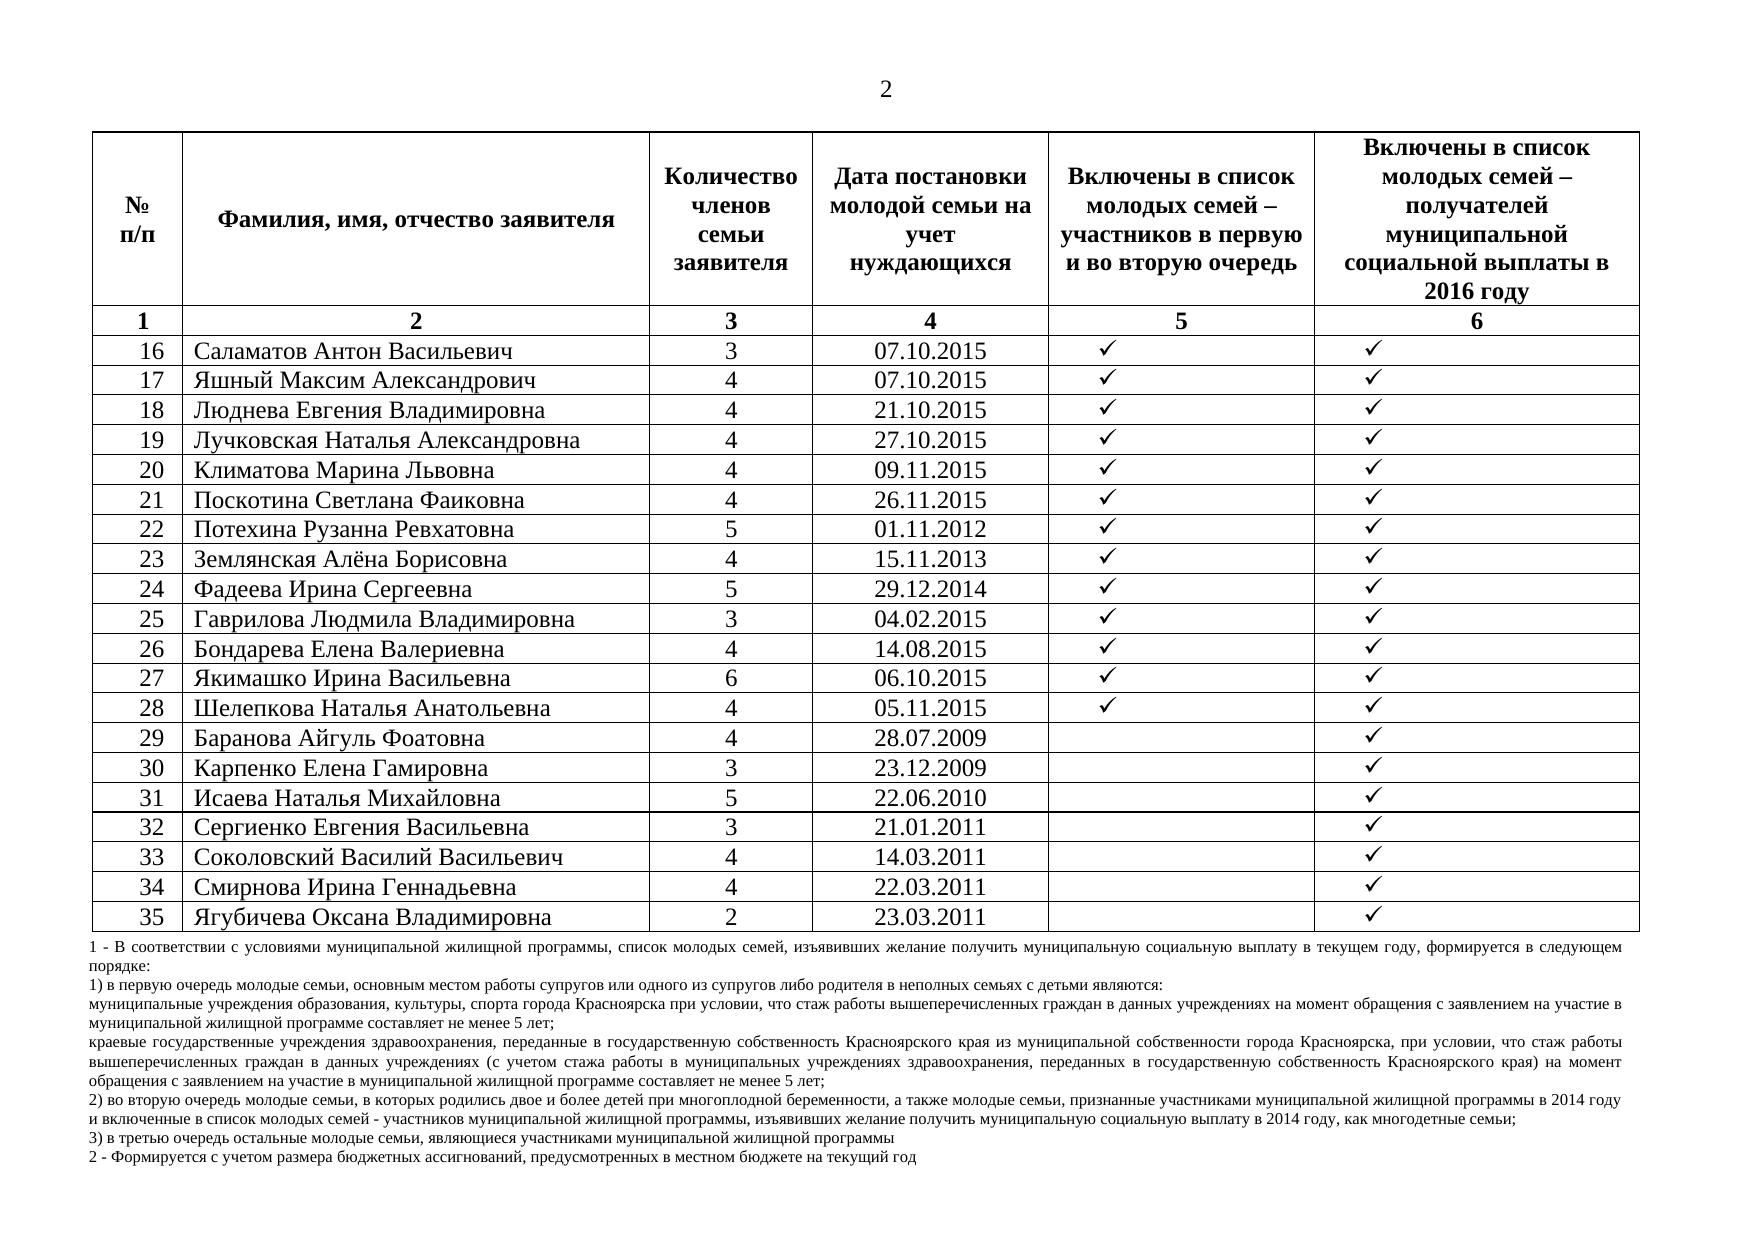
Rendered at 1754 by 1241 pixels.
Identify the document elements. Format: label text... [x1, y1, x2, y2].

table_cell [93, 783, 182, 811]
table_cell 01.11.2012 [813, 515, 1048, 543]
table_cell 4 [650, 425, 812, 454]
table_cell [93, 842, 182, 871]
table_cell 4 [650, 693, 812, 722]
table_cell [1049, 634, 1314, 662]
table_cell 3 [650, 306, 812, 335]
table_cell 14.08.2015 [813, 634, 1048, 662]
table_header Фамилия, имя, отчество заявителя [183, 133, 649, 305]
table_cell [1315, 723, 1639, 752]
table_cell 4 [650, 544, 812, 573]
table_cell 07.10.2015 [813, 336, 1048, 364]
table_cell [1315, 515, 1639, 543]
table_cell [1315, 366, 1639, 394]
table_cell 23.12.2009 [813, 753, 1048, 782]
table_cell Смирнова Ирина Геннадьевна [183, 872, 649, 901]
table_cell Люднева Евгения Владимировна [183, 395, 649, 424]
table_cell [1315, 336, 1639, 364]
table_cell 2 [183, 306, 649, 335]
table_cell 06.10.2015 [813, 664, 1048, 692]
table_cell 07.10.2015 [813, 366, 1048, 394]
table_cell 2 [650, 902, 812, 931]
table_cell 3 [650, 604, 812, 633]
table_cell 05.11.2015 [813, 693, 1048, 722]
table_cell [93, 693, 182, 722]
table_cell [1049, 336, 1314, 364]
table_cell [1315, 813, 1639, 841]
table_cell [93, 753, 182, 782]
table_cell 5 [650, 783, 812, 811]
table_cell 4 [650, 723, 812, 752]
table_cell [1315, 604, 1639, 633]
table_cell 4 [650, 455, 812, 484]
table_cell [1049, 664, 1314, 692]
table_header Количество членов семьи заявителя [650, 133, 812, 305]
table_header № п/п [93, 133, 182, 305]
table_cell Потехина Рузанна Ревхатовна [183, 515, 649, 543]
table_cell [93, 455, 182, 484]
table_cell [1315, 753, 1639, 782]
table_cell 5 [650, 515, 812, 543]
table_cell [1049, 544, 1314, 573]
table_cell 21.01.2011 [813, 813, 1048, 841]
table_cell [1315, 902, 1639, 931]
table_cell 26.11.2015 [813, 485, 1048, 513]
table_cell Исаева Наталья Михайловна [183, 783, 649, 811]
table_cell [1049, 693, 1314, 722]
table_cell [93, 872, 182, 901]
table_cell 15.11.2013 [813, 544, 1048, 573]
table_cell Землянская Алёна Борисовна [183, 544, 649, 573]
table_cell [1315, 693, 1639, 722]
table_cell [93, 634, 182, 662]
table_cell Бондарева Елена Валериевна [183, 634, 649, 662]
table_cell Климатова Марина Львовна [183, 455, 649, 484]
table_cell Шелепкова Наталья Анатольевна [183, 693, 649, 722]
table_cell 5 [1049, 306, 1314, 335]
table_cell [93, 515, 182, 543]
table_header Включены в список молодых семей – участников в первую и во вторую очередь [1049, 133, 1314, 305]
table_cell [1315, 664, 1639, 692]
table_cell 29.12.2014 [813, 574, 1048, 603]
table_cell [1315, 425, 1639, 454]
table_cell 4 [813, 306, 1048, 335]
table_cell [1049, 783, 1314, 811]
table_cell [1049, 813, 1314, 841]
table_cell [1315, 395, 1639, 424]
table_cell 4 [650, 485, 812, 513]
table_cell [1049, 872, 1314, 901]
table_cell [93, 574, 182, 603]
table_cell 4 [650, 842, 812, 871]
table_cell 3 [650, 753, 812, 782]
table_cell Саламатов Антон Васильевич [183, 336, 649, 364]
table_cell [93, 336, 182, 364]
table_header Дата постановки молодой семьи на учет нуждающихся [813, 133, 1048, 305]
table_cell [1049, 485, 1314, 513]
table_cell 4 [650, 872, 812, 901]
table_cell [1315, 455, 1639, 484]
table_cell [93, 485, 182, 513]
table_cell [1315, 544, 1639, 573]
table_header Включены в список молодых семей – получателей муниципальной социальной выплаты в 2016 году [1315, 133, 1639, 305]
table_cell 22.03.2011 [813, 872, 1048, 901]
table_cell [93, 604, 182, 633]
table_cell [93, 366, 182, 394]
table_cell Яшный Максим Александрович [183, 366, 649, 394]
table_cell [1049, 902, 1314, 931]
table_cell [1049, 723, 1314, 752]
table_cell [1315, 634, 1639, 662]
table_cell 28.07.2009 [813, 723, 1048, 752]
table_cell [1315, 872, 1639, 901]
table_cell 21.10.2015 [813, 395, 1048, 424]
table_cell [1049, 395, 1314, 424]
table_cell Гаврилова Людмила Владимировна [183, 604, 649, 633]
table_cell Якимашко Ирина Васильевна [183, 664, 649, 692]
table_cell [93, 902, 182, 931]
table_cell [1049, 753, 1314, 782]
table_cell 22.06.2010 [813, 783, 1048, 811]
table_cell [1049, 842, 1314, 871]
table_cell [93, 723, 182, 752]
table_cell Соколовский Василий Васильевич [183, 842, 649, 871]
table_cell Фадеева Ирина Сергеевна [183, 574, 649, 603]
table_cell [1049, 455, 1314, 484]
table_cell [93, 544, 182, 573]
table_cell Лучковская Наталья Александровна [183, 425, 649, 454]
table_cell 3 [650, 813, 812, 841]
table_cell 6 [1315, 306, 1639, 335]
table_cell 1 [93, 306, 182, 335]
table_cell [93, 425, 182, 454]
table_cell [1049, 366, 1314, 394]
table_cell 14.03.2011 [813, 842, 1048, 871]
table_cell 27.10.2015 [813, 425, 1048, 454]
table_cell [1315, 574, 1639, 603]
table_cell [1049, 574, 1314, 603]
table_cell Поскотина Светлана Фаиковна [183, 485, 649, 513]
table_cell [1315, 485, 1639, 513]
table_cell 23.03.2011 [813, 902, 1048, 931]
table_cell [1049, 515, 1314, 543]
table_cell [1049, 425, 1314, 454]
table_cell [1315, 842, 1639, 871]
table_cell 04.02.2015 [813, 604, 1048, 633]
table_cell Карпенко Елена Гамировна [183, 753, 649, 782]
table_cell [93, 395, 182, 424]
table_cell Баранова Айгуль Фоатовна [183, 723, 649, 752]
table_cell 4 [650, 366, 812, 394]
table_cell [1315, 783, 1639, 811]
table_cell 4 [650, 395, 812, 424]
table_cell [93, 664, 182, 692]
table_cell 3 [650, 336, 812, 364]
table_cell [93, 813, 182, 841]
table_cell Сергиенко Евгения Васильевна [183, 813, 649, 841]
table_cell 09.11.2015 [813, 455, 1048, 484]
table_cell 6 [650, 664, 812, 692]
table_cell 5 [650, 574, 812, 603]
table_cell 4 [650, 634, 812, 662]
table_cell [1049, 604, 1314, 633]
table_cell Ягубичева Оксана Владимировна [183, 902, 649, 931]
